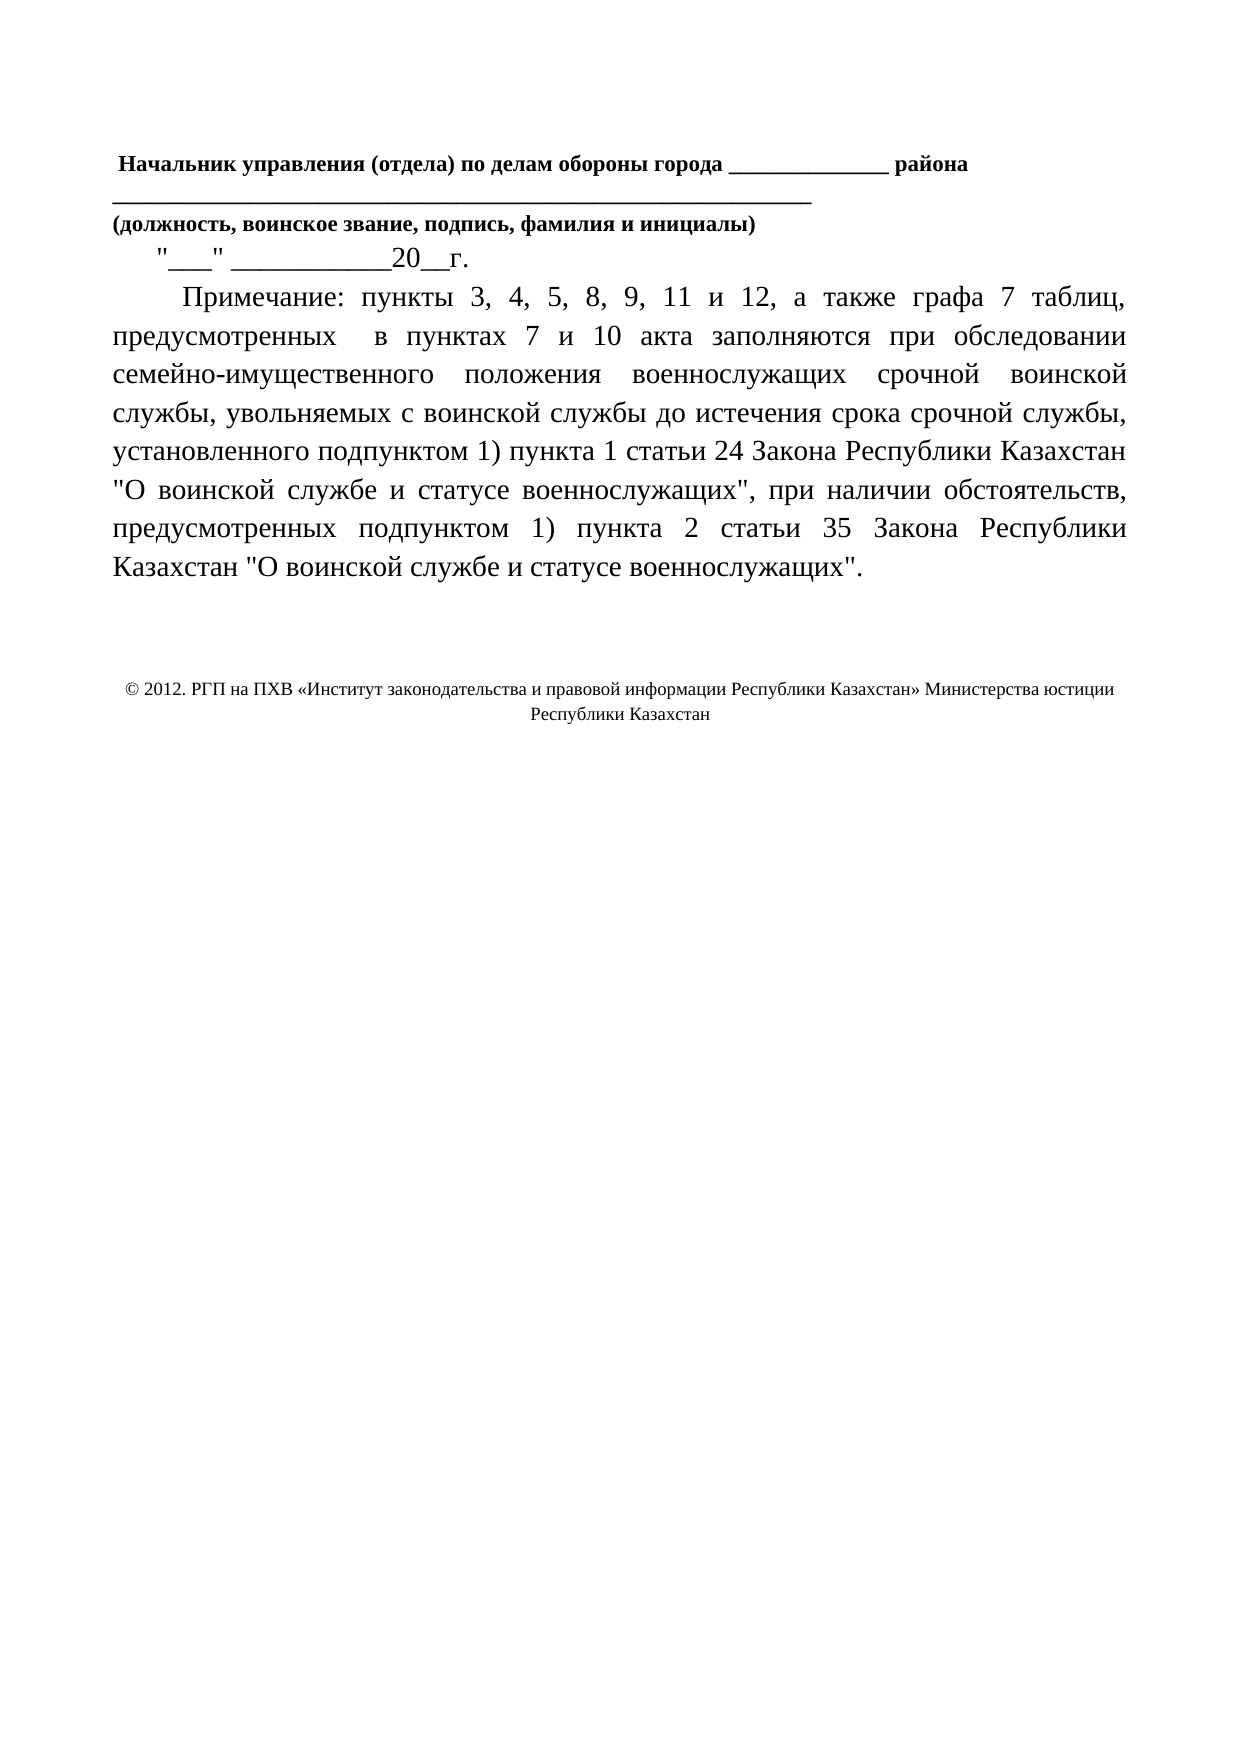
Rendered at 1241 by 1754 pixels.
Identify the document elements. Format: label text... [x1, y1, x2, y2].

text Примечание: пункты 3, 4, 5, 8, 9, 11 и 12, а также графа 7 таблиц, предусмотренных в пунктах 7 и 10 акта заполняются при обследовании семейно-имущественного положения военнослужащих срочной воинской службы, увольняемых с воинской службы до истечения срока срочной службы, установленного подпунктом 1) пункта 1 статьи 24 Закона Республики Казахстан "О воинской службе и статусе военнослужащих", при наличии обстоятельств, предусмотренных подпунктом 1) пункта 2 статьи 35 Закона Республики Казахстан "О воинской службе и статусе военнослужащих". [112, 279, 1128, 582]
text "___" ___________20__г. [112, 241, 1128, 274]
text Начальник управления (отдела) по делам обороны города ______________ района _____________________________________________________________ (должность, воинское звание, подпись, фамилия и инициалы) [112, 150, 1128, 237]
text © 2012. РГП на ПХВ «Институт законодательства и правовой информации Республики Казахстан» Министерства юстиции Республики Казахстан [112, 678, 1128, 724]
